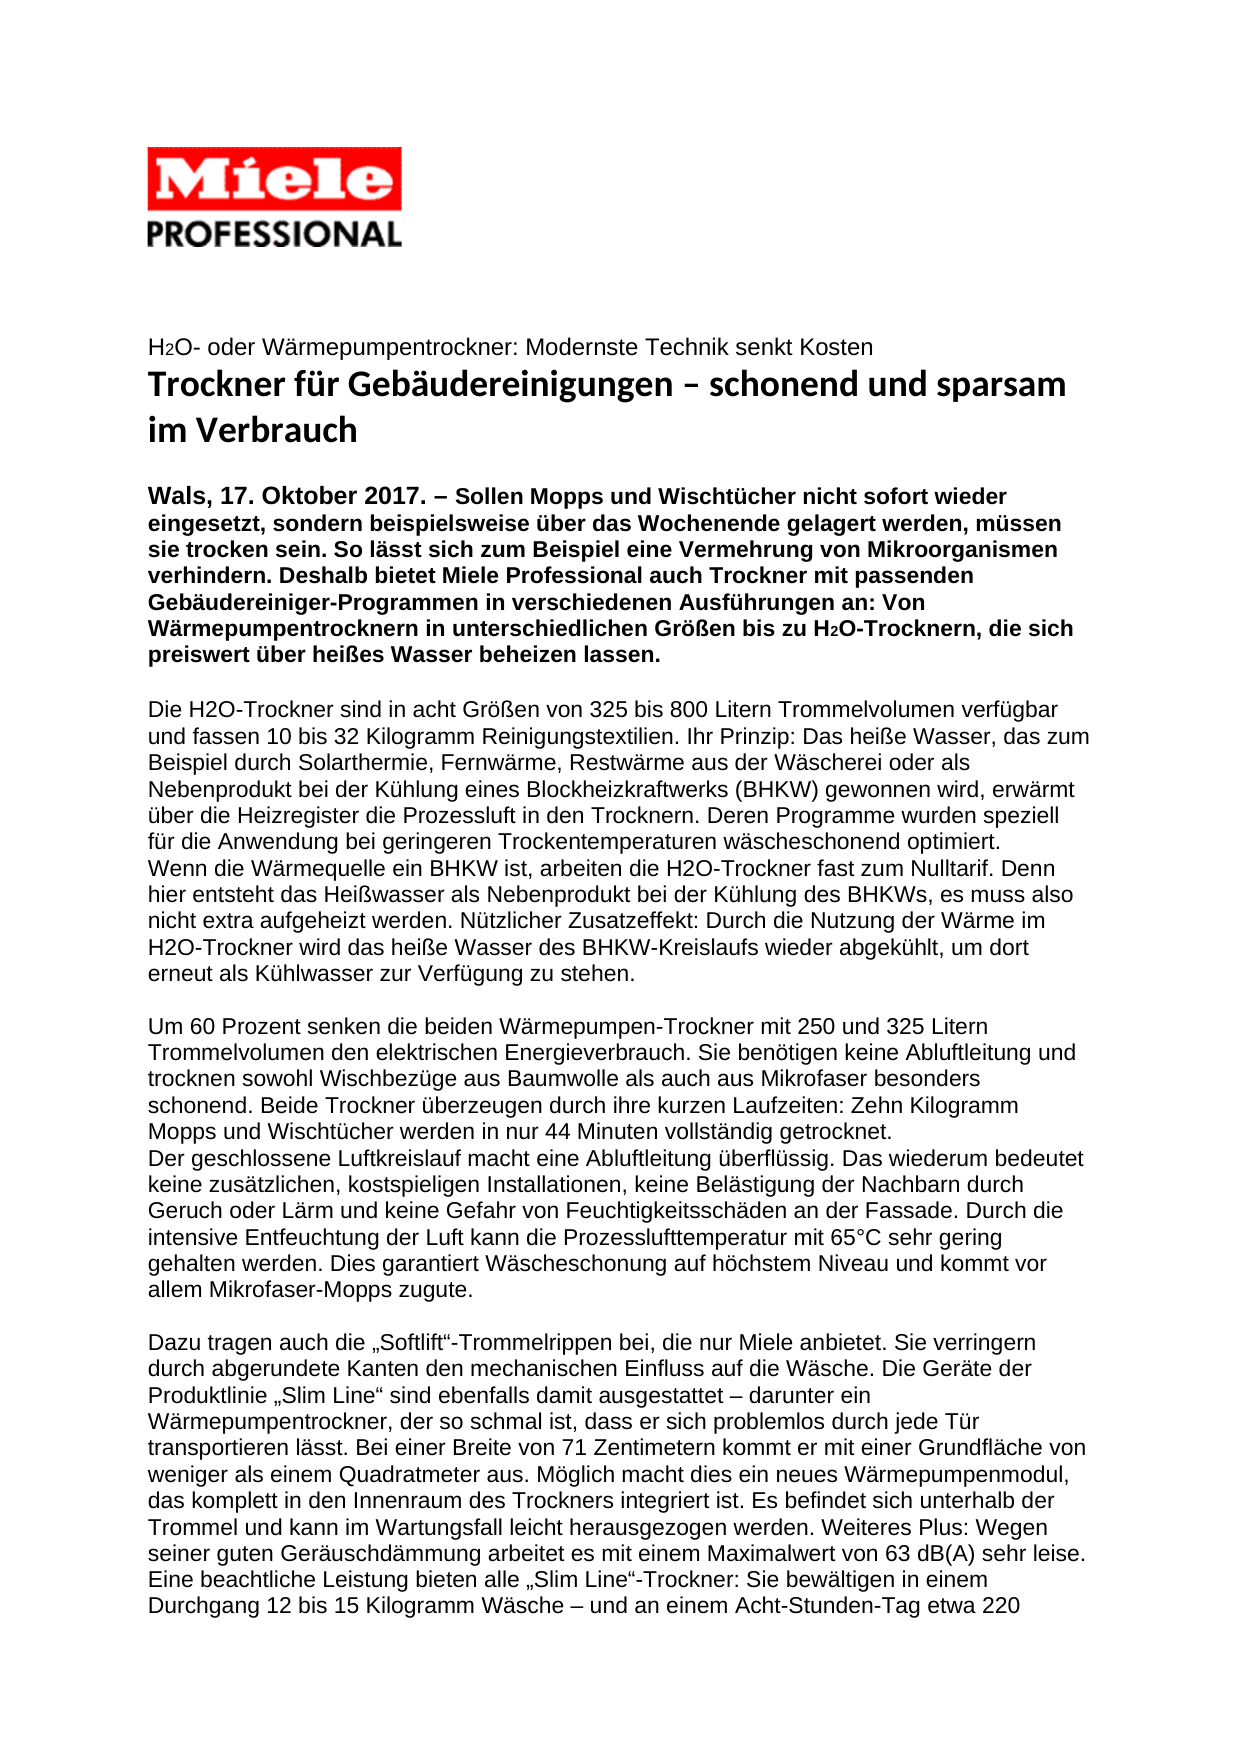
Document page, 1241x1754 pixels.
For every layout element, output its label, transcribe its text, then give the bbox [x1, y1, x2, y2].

text Trockner für Gebäudereinigungen – schonend und sparsam im Verbrauch [148, 360, 1093, 452]
text Die H2O-Trockner sind in acht Größen von 325 bis 800 Litern Trommelvolumen verfügbar und fassen 10 bis 32 Kilogramm Reinigungstextilien. Ihr Prinzip: Das heiße Wasser, das zum Beispiel durch Solarthermie, Fernwärme, Restwärme aus der Wäscherei oder als Nebenprodukt bei der Kühlung eines Blockheizkraftwerks (BHKW) gewonnen wird, erwärmt über die Heizregister die Prozessluft in den Trocknern. Deren Programme wurden speziell für die Anwendung bei geringeren Trockentemperaturen wäscheschonend optimiert. [148, 696, 1093, 854]
picture [147, 147, 402, 247]
text Wals, 17. Oktober 2017. – Sollen Mopps und Wischtücher nicht sofort wieder eingesetzt, sondern beispielsweise über das Wochenende gelagert werden, müssen sie trocken sein. So lässt sich zum Beispiel eine Vermehrung von Mikroorganismen verhindern. Deshalb bietet Miele Professional auch Trockner mit passenden Gebäudereiniger-Programmen in verschiedenen Ausführungen an: Von Wärmepumpentrocknern in unterschiedlichen Größen bis zu H2O-Trocknern, die sich preiswert über heißes Wasser beheizen lassen. [148, 452, 1093, 696]
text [148, 1566, 1093, 1619]
text H2O- oder Wärmepumpentrockner: Modernste Technik senkt Kosten [148, 333, 1093, 360]
text Um 60 Prozent senken die beiden Wärmepumpen-Trockner mit 250 und 325 Litern Trommelvolumen den elektrischen Energieverbrauch. Sie benötigen keine Abluftleitung und trocknen sowohl Wischbezüge aus Baumwolle als auch aus Mikrofaser besonders schonend. Beide Trockner überzeugen durch ihre kurzen Laufzeiten: Zehn Kilogramm Mopps und Wischtücher werden in nur 44 Minuten vollständig getrocknet. [148, 1013, 1093, 1144]
text Dazu tragen auch die „Softlift“-Trommelrippen bei, die nur Miele anbietet. Sie verringern durch abgerundete Kanten den mechanischen Einfluss auf die Wäsche. Die Geräte der Produktlinie „Slim Line“ sind ebenfalls damit ausgestattet – darunter ein Wärmepumpentrockner, der so schmal ist, dass er sich problemlos durch jede Tür transportieren lässt. Bei einer Breite von 71 Zentimetern kommt er mit einer Grundfläche von weniger als einem Quadratmeter aus. Möglich macht dies ein neues Wärmepumpenmodul, das komplett in den Innenraum des Trockners integriert ist. Es befindet sich unterhalb der Trommel und kann im Wartungsfall leicht herausgezogen werden. Weiteres Plus: Wegen seiner guten Geräuschdämmung arbeitet es mit einem Maximalwert von 63 dB(A) sehr leise. [148, 1329, 1093, 1566]
text Der geschlossene Luftkreislauf macht eine Abluftleitung überflüssig. Das wiederum bedeutet keine zusätzlichen, kostspieligen Installationen, keine Belästigung der Nachbarn durch Geruch oder Lärm und keine Gefahr von Feuchtigkeitsschäden an der Fassade. Durch die intensive Entfeuchtung der Luft kann die Prozesslufttemperatur mit 65°C sehr gering gehalten werden. Dies garantiert Wäscheschonung auf höchstem Niveau und kommt vor allem Mikrofaser-Mopps zugute. [148, 1144, 1093, 1303]
text Wenn die Wärmequelle ein BHKW ist, arbeiten die H2O-Trockner fast zum Nulltarif. Denn hier entsteht das Heißwasser als Nebenprodukt bei der Kühlung des BHKWs, es muss also nicht extra aufgeheizt werden. Nützlicher Zusatzeffekt: Durch die Nutzung der Wärme im H2O-Trockner wird das heiße Wasser des BHKW-Kreislaufs wieder abgekühlt, um dort erneut als Kühlwasser zur Verfügung zu stehen. [148, 854, 1093, 986]
